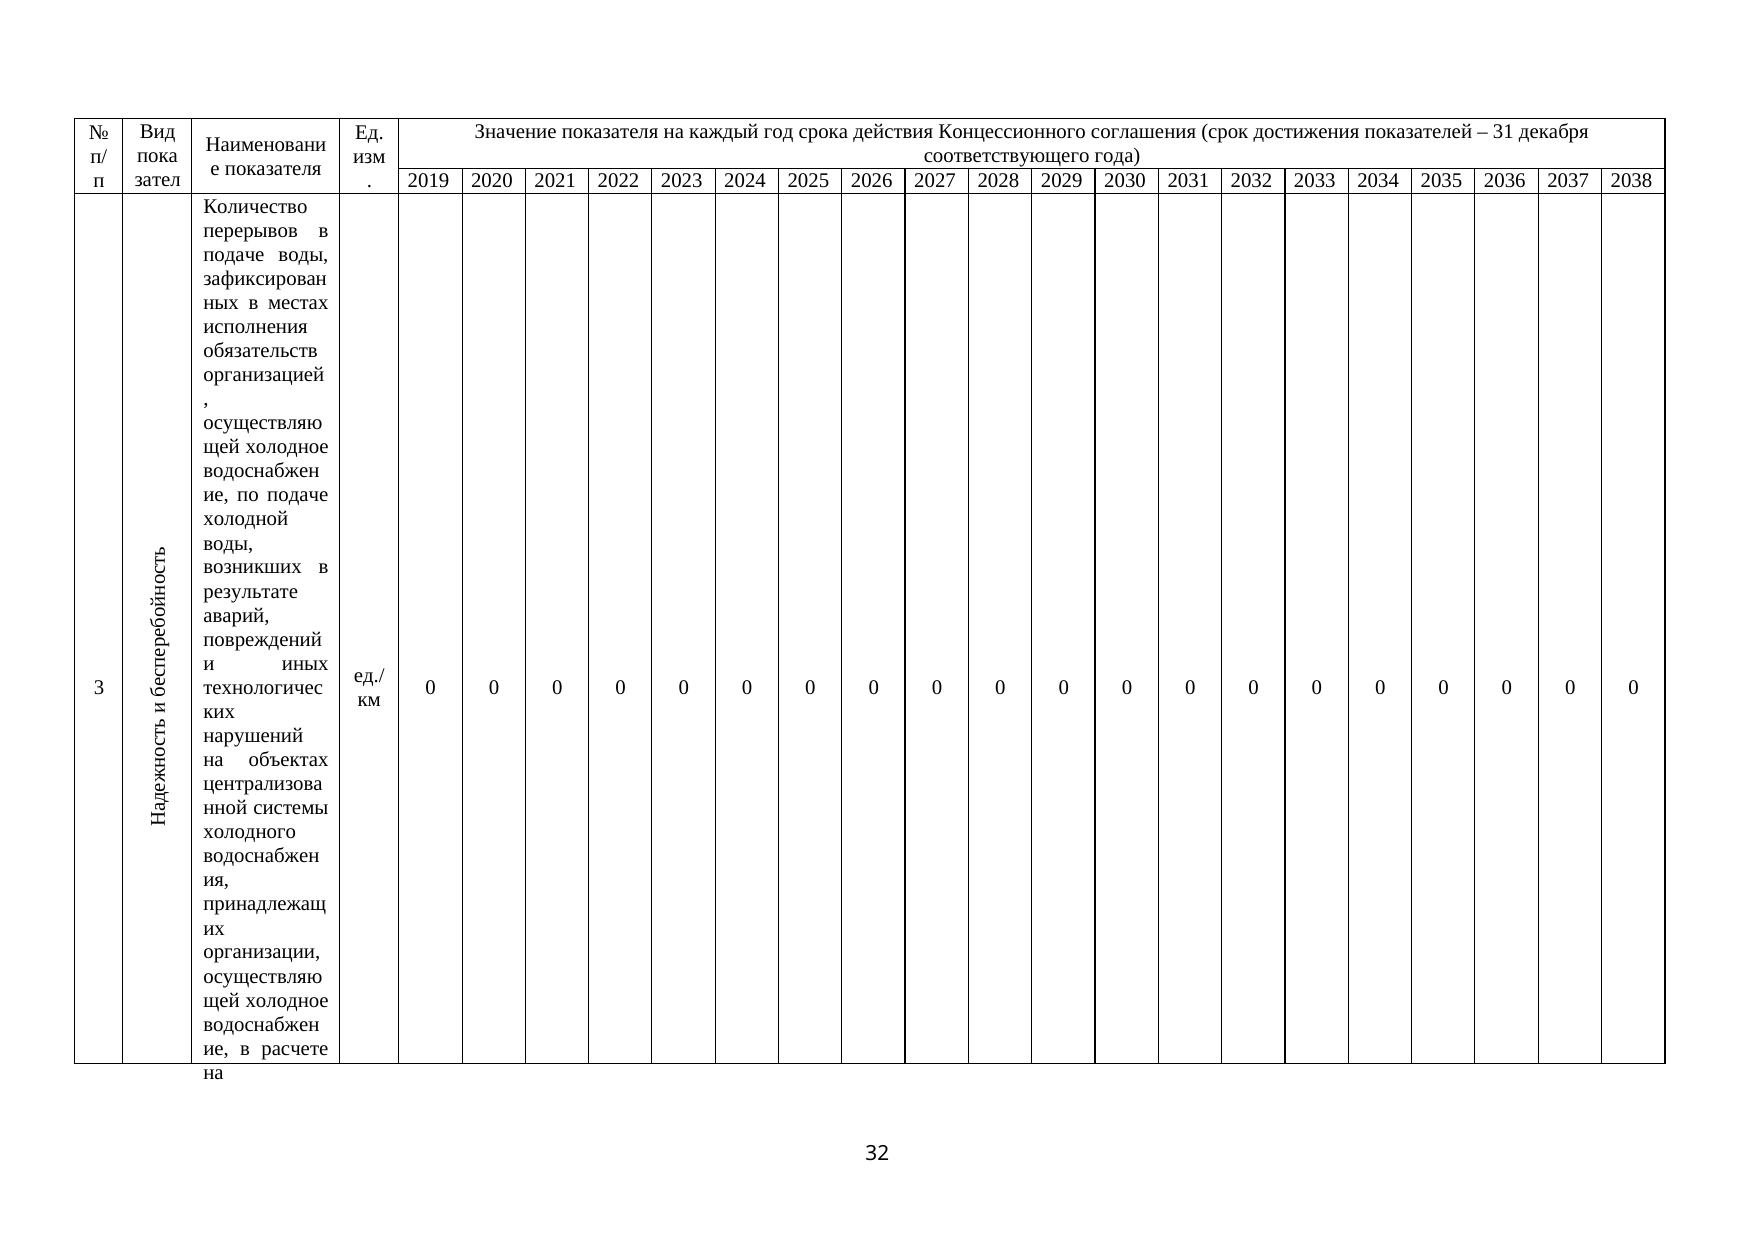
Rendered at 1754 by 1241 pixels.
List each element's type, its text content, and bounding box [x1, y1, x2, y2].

table_cell 0 [463, 194, 525, 1063]
table_header № п/п [75, 119, 122, 192]
table_cell Количество перерывов в подаче воды, зафиксированных в местах исполнения обязательств организацией, осуществляющей холодное водоснабжение, по подаче холодной воды, возникших в результате аварий, повреждений и иных технологических нарушений на объектах централизованной системы холодного водоснабжения, принадлежащих организации, осуществляющей холодное водоснабжение, в расчете на протяженность водопроводной сети в год [192, 194, 339, 1063]
table_cell 0 [1222, 194, 1284, 1063]
table_cell 2034 [1349, 169, 1411, 192]
table_cell 0 [526, 194, 588, 1063]
table_cell 0 [779, 194, 841, 1063]
table_cell 2028 [969, 169, 1031, 192]
table_cell 0 [1096, 194, 1158, 1063]
table_cell 2030 [1096, 169, 1158, 192]
table_cell 0 [1159, 194, 1221, 1063]
table_cell 3 [75, 194, 122, 1063]
table_cell 2025 [779, 169, 841, 192]
table_cell 0 [589, 194, 651, 1063]
table_cell 2023 [652, 169, 715, 192]
table_cell 0 [1349, 194, 1411, 1063]
table_cell 2035 [1412, 169, 1474, 192]
table_cell 0 [1539, 194, 1601, 1063]
table_cell ед./км [340, 194, 398, 1063]
table_cell 2037 [1539, 169, 1601, 192]
table_cell 2026 [842, 169, 904, 192]
table_cell 0 [652, 194, 715, 1063]
table_cell 0 [1412, 194, 1474, 1063]
table_header Значение показателя на каждый год срока действия Концессионного соглашения (срок достижения показателей – 31 декабря соответствующего года) [399, 119, 1664, 167]
table_cell 0 [399, 194, 462, 1063]
table_cell 2036 [1475, 169, 1538, 192]
table_cell 2027 [906, 169, 968, 192]
table_cell 2024 [716, 169, 778, 192]
table_cell 0 [969, 194, 1031, 1063]
table_cell 2033 [1286, 169, 1348, 192]
table_cell 2021 [526, 169, 588, 192]
table_cell 0 [842, 194, 904, 1063]
table_cell 0 [1286, 194, 1348, 1063]
table_cell 2031 [1159, 169, 1221, 192]
table_cell 0 [906, 194, 968, 1063]
table_cell 2022 [589, 169, 651, 192]
table_header Наименование показателя [192, 119, 339, 192]
table_cell 2032 [1222, 169, 1284, 192]
table_cell 0 [1602, 194, 1664, 1063]
table_cell 0 [1475, 194, 1538, 1063]
table_header Вид показателя [123, 119, 191, 192]
table_cell 2020 [463, 169, 525, 192]
table_cell 2038 [1602, 169, 1664, 192]
table_cell 2019 [399, 169, 462, 192]
table_header Ед. изм. [340, 119, 398, 192]
table_cell 0 [716, 194, 778, 1063]
table_cell Надежность и бесперебойность [123, 194, 191, 1063]
table_cell 0 [1032, 194, 1094, 1063]
table_cell 2029 [1032, 169, 1094, 192]
